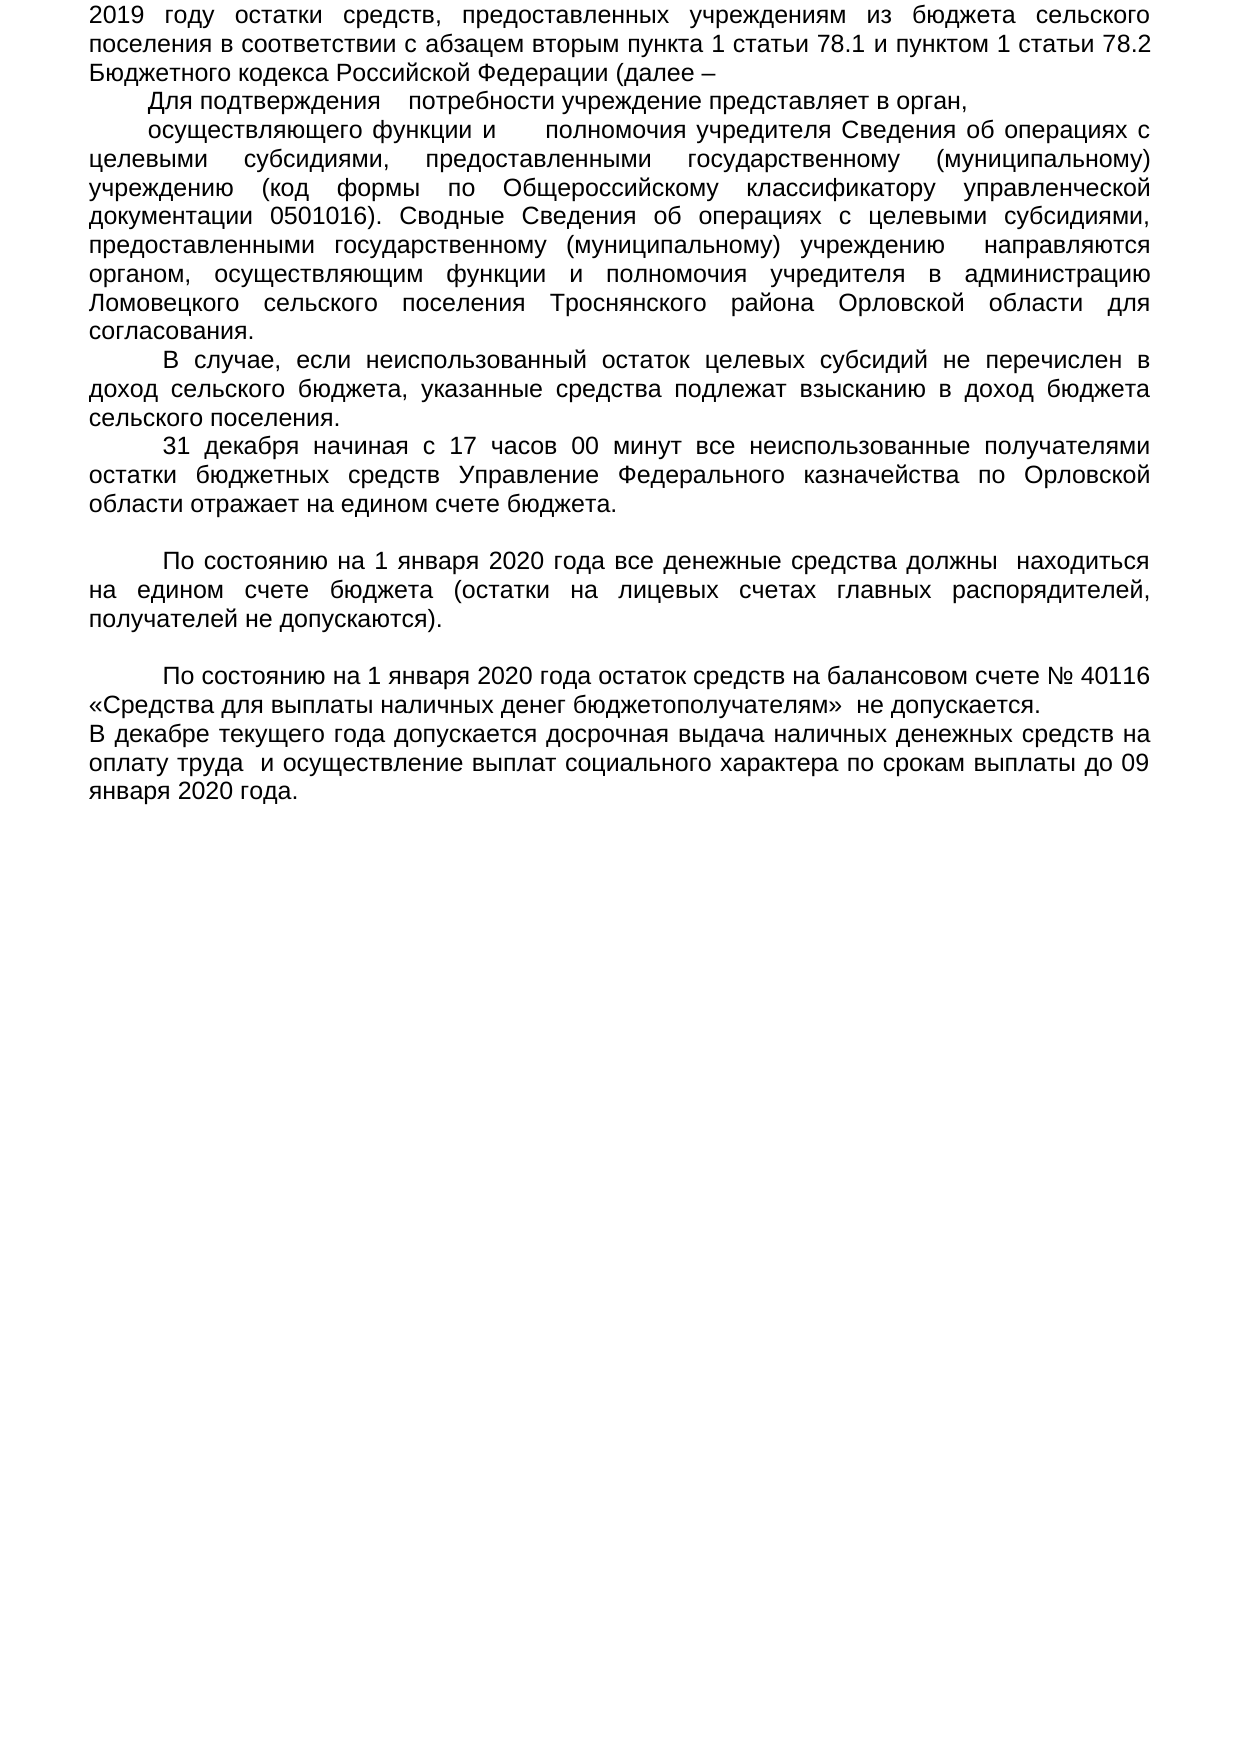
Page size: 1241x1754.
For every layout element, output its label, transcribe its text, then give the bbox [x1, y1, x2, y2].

text Для подтверждения потребности учреждение представляет в орган, [89, 86, 1152, 115]
text В декабре текущего года допускается досрочная выдача наличных денежных средств на оплату труда и осуществление выплат социального характера по срокам выплаты до 09 января 2020 года. [89, 719, 1152, 805]
title В случае, если неиспользованный остаток целевых субсидий не перечислен в доход сельского бюджета, указанные средства подлежат взысканию в доход бюджета сельского поселения. [89, 345, 1152, 431]
text По состоянию на 1 января 2020 года все денежные средства должны находиться на едином счете бюджета (остатки на лицевых счетах главных распорядителей, получателей не допускаются). [89, 546, 1152, 632]
text По состоянию на 1 января 2020 года остаток средств на балансовом счете № 40116 «Средства для выплаты наличных денег бюджетополучателям» не допускается. [89, 661, 1152, 719]
text 31 декабря начиная с 17 часов 00 минут все неиспользованные получателями остатки бюджетных средств Управление Федерального казначейства по Орловской области отражает на едином счете бюджета. [89, 431, 1152, 517]
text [89, 0, 1152, 86]
text осуществляющего функции и полномочия учредителя Сведения об операциях с целевыми субсидиями, предоставленными государственному (муниципальному) учреждению (код формы по Общероссийскому классификатору управленческой документации 0501016). Сводные Сведения об операциях с целевыми субсидиями, предоставленными государственному (муниципальному) учреждению направляются органом, осуществляющим функции и полномочия учредителя в администрацию Ломовецкого сельского поселения Троснянского района Орловской области для согласования. [89, 115, 1152, 345]
